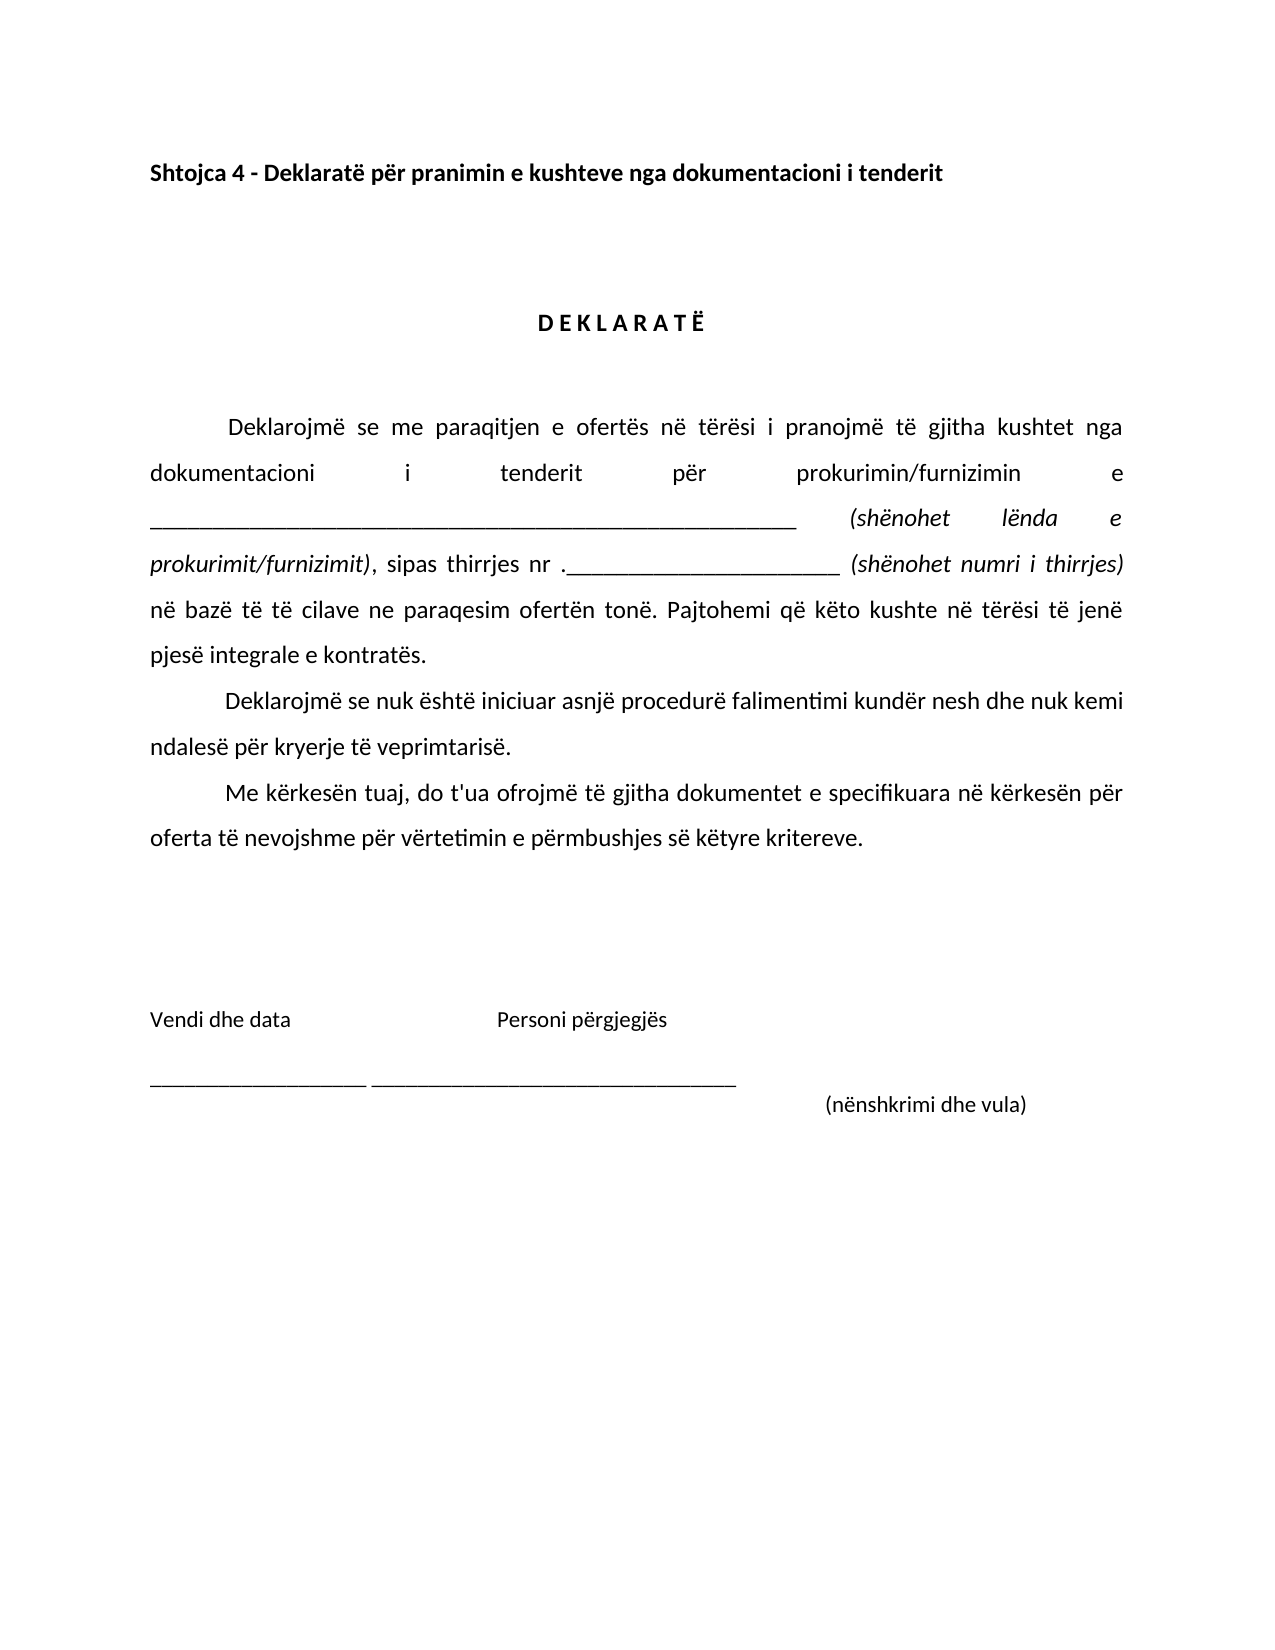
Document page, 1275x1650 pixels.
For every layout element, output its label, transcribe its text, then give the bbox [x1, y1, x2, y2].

text Deklarojmë se me paraqitjen e ofertës në tërësi i pranojmë të gjitha kushtet nga dokumentacioni i tenderit për prokurimin/furnizimin e ____________________________________________________ (shënohet lënda e prokurimit/furnizimit), sipas thirrjes nr .______________________ (shënohet numri i thirrjes) në bazë të të cilave ne paraqesim ofertën tonë. Pajtohemi që këto kushte në tërësi të jenë pjesë integrale e kontratës. [150, 411, 1124, 670]
text Vendi dhe data Personi përgjegjës [150, 1006, 1092, 1034]
text Deklarojmë se nuk është iniciuar asnjë procedurë falimentimi kundër nesh dhe nuk kemi ndalesë për kryerje të veprimtarisë. [150, 685, 1125, 762]
text D E K L A R A T Ë [150, 300, 1092, 337]
text Me kërkesën tuaj, do t'ua ofrojmë të gjitha dokumentet e specifikuara në kërkesën për oferta të nevojshme për vërtetimin e përmbushjes së këtyre kritereve. [150, 777, 1124, 853]
text (nënshkrimi dhe vula) [150, 1090, 1092, 1118]
text Shtojca 4 - Deklaratë për pranimin e kushteve nga dokumentacioni i tenderit [150, 150, 1125, 187]
text ___________________ ________________________________ [150, 1062, 1092, 1090]
